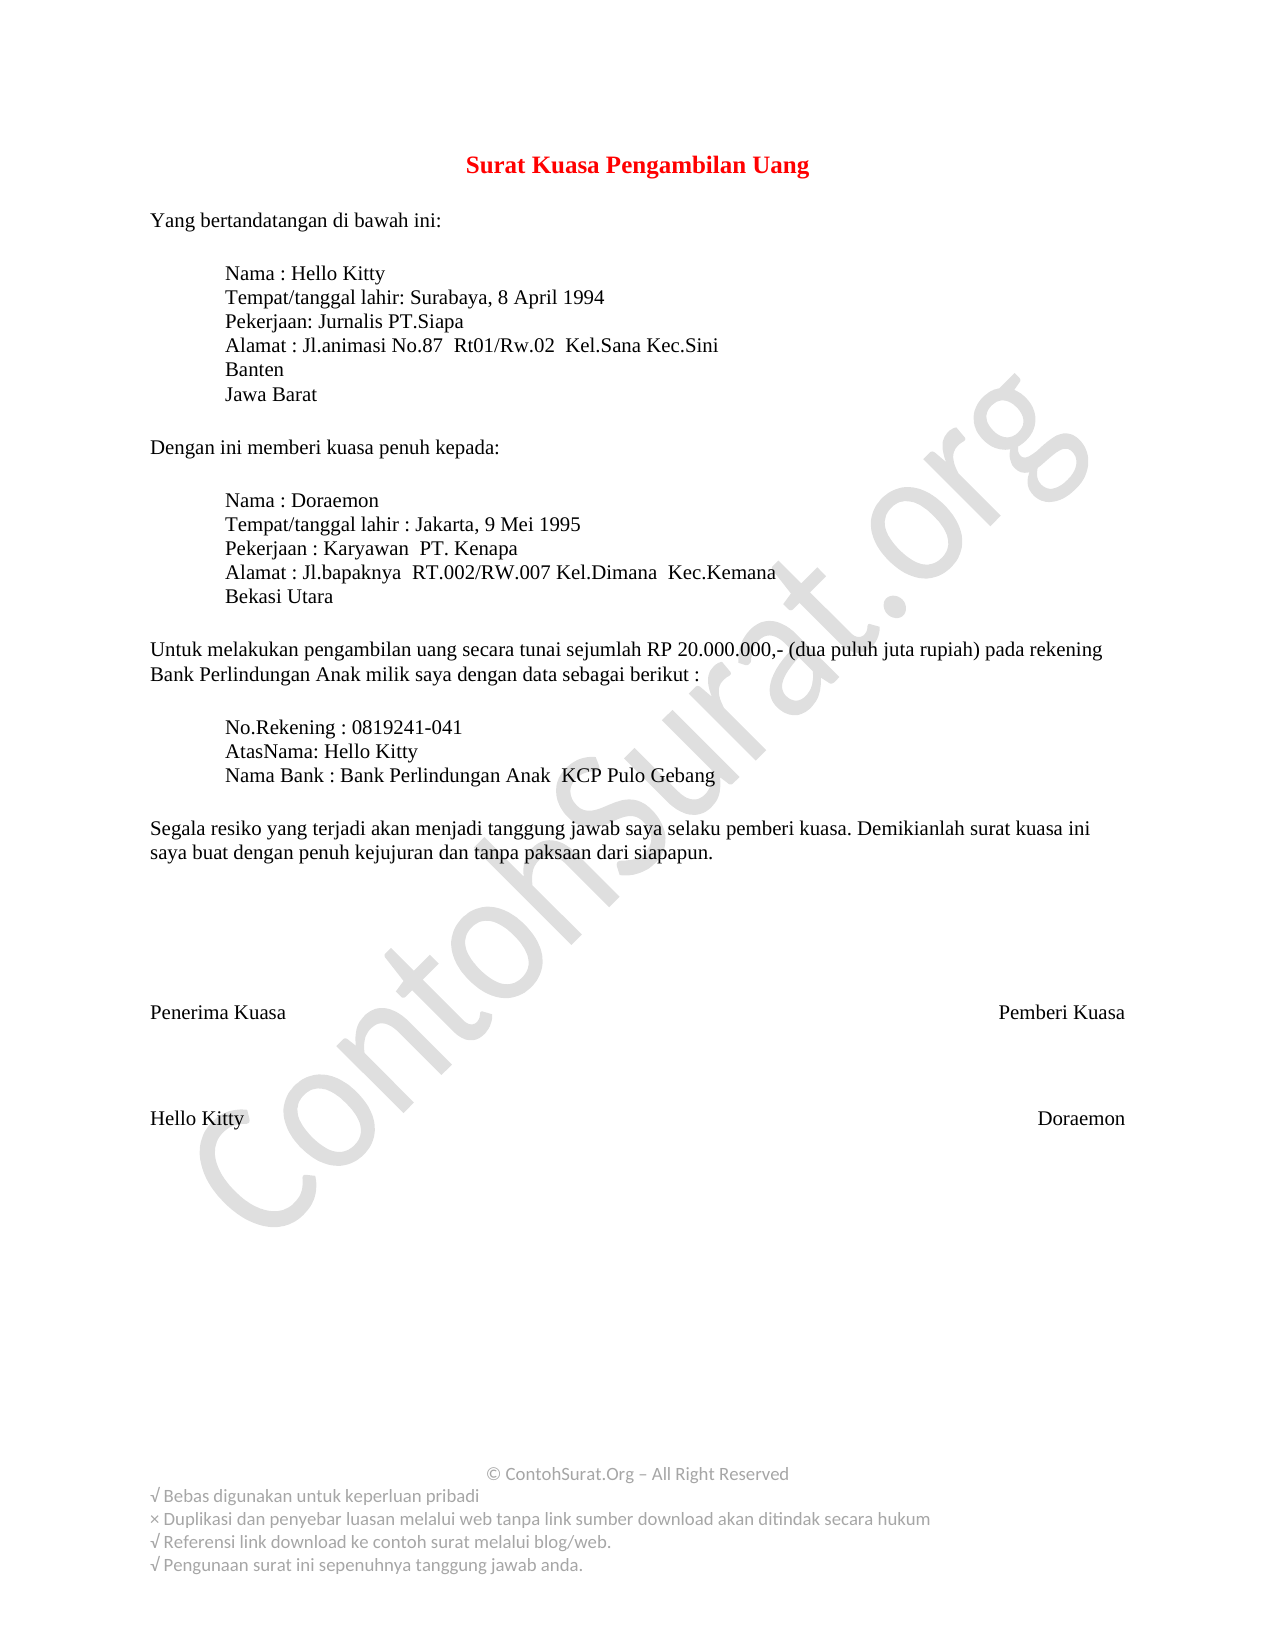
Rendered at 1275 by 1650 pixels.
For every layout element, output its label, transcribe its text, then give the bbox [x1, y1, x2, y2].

table_header Pemberi Kuasa Doraemon [638, 1000, 1136, 1183]
text Dengan ini memberi kuasa penuh kepada: [150, 435, 1125, 459]
text Surat Kuasa Pengambilan Uang [150, 150, 1125, 179]
text Nama : Hello Kitty Tempat/tanggal lahir: Surabaya, 8 April 1994 Pekerjaan: Jurnalis PT.Siapa Alamat : Jl.animasi No.87 Rt01/Rw.02 Kel.Sana Kec.Sini Banten Jawa Barat [225, 261, 1125, 406]
text Segala resiko yang terjadi akan menjadi tanggung jawab saya selaku pemberi kuasa. Demikianlah surat kuasa ini saya buat dengan penuh kejujuran dan tanpa paksaan dari siapapun. [150, 816, 1125, 864]
table_header Penerima Kuasa Hello Kitty [139, 1000, 637, 1183]
text Nama : Doraemon Tempat/tanggal lahir : Jakarta, 9 Mei 1995 Pekerjaan : Karyawan PT. Kenapa Alamat : Jl.bapaknya RT.002/RW.007 Kel.Dimana Kec.Kemana Bekasi Utara [225, 488, 1125, 608]
text Untuk melakukan pengambilan uang secara tunai sejumlah RP 20.000.000,- (dua puluh juta rupiah) pada rekening Bank Perlindungan Anak milik saya dengan data sebagai berikut : [150, 637, 1125, 686]
text No.Rekening : 0819241-041 AtasNama: Hello Kitty Nama Bank : Bank Perlindungan Anak KCP Pulo Gebang [225, 715, 1125, 787]
text Yang bertandatangan di bawah ini: [150, 208, 1125, 232]
